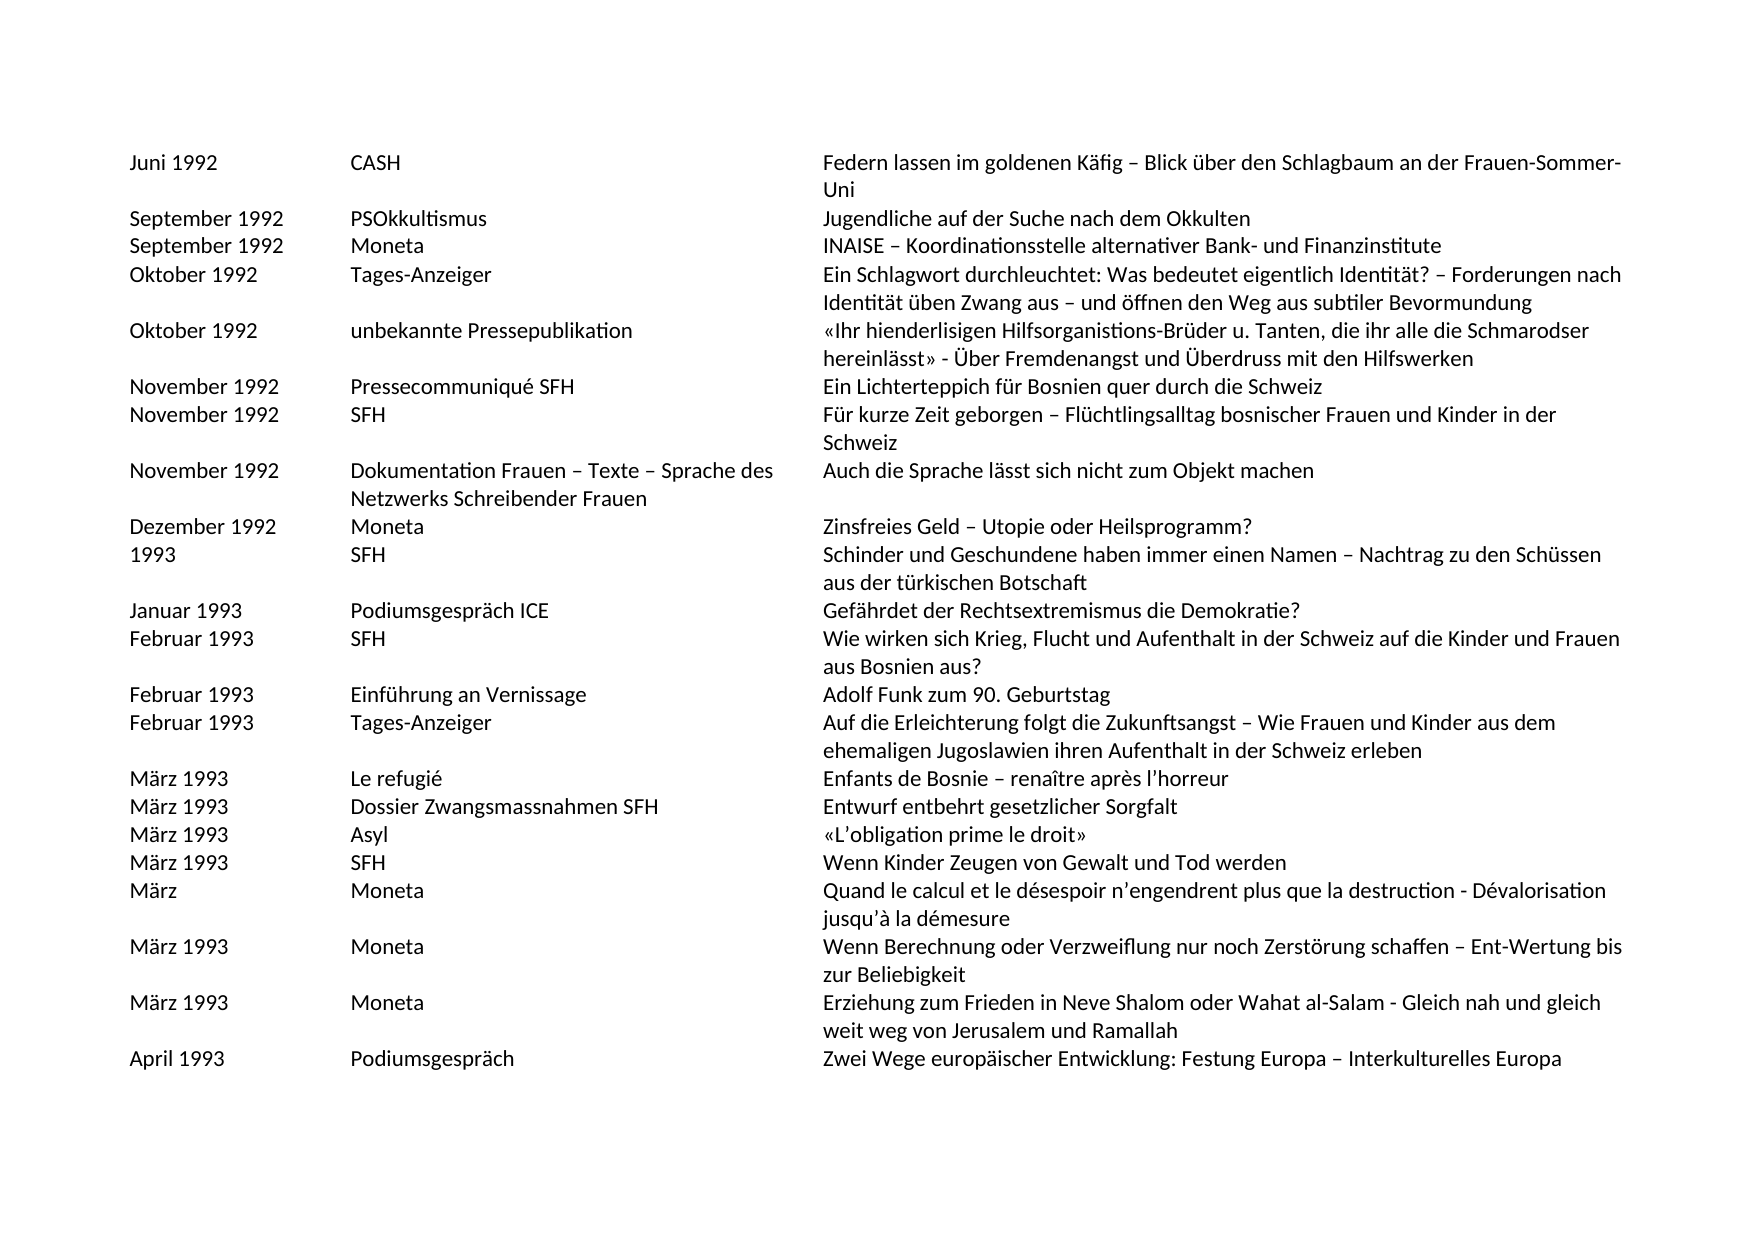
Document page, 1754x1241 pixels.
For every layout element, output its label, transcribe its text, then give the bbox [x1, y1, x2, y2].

table_cell April 1993 [118, 1044, 339, 1072]
table_cell Tages-Anzeiger [339, 260, 812, 316]
table_cell PSOkkultismus [339, 204, 812, 232]
table_cell Zwei Wege europäischer Entwicklung: Festung Europa – Interkulturelles Europa [812, 1044, 1638, 1072]
table_cell Juni 1992 [118, 148, 339, 204]
table_cell März 1993 [118, 820, 339, 848]
table_cell Februar 1993 [118, 680, 339, 708]
table_cell Dezember 1992 [118, 512, 339, 540]
table_cell Wie wirken sich Krieg, Flucht und Aufenthalt in der Schweiz auf die Kinder und Frauen aus Bosnien aus? [812, 624, 1638, 680]
table_cell November 1992 [118, 372, 339, 400]
table_cell Moneta [339, 932, 812, 988]
table_cell Pressecommuniqué SFH [339, 372, 812, 400]
table_cell November 1992 [118, 400, 339, 456]
table_cell SFH [339, 400, 812, 456]
table_cell INAISE – Koordinationsstelle alternativer Bank- und Finanzinstitute [812, 232, 1638, 260]
table_cell «Ihr hienderlisigen Hilfsorganistions-Brüder u. Tanten, die ihr alle die Schmarodser hereinlässt» - Über Fremdenangst und Überdruss mit den Hilfswerken [812, 316, 1638, 372]
table_cell Dossier Zwangsmassnahmen SFH [339, 792, 812, 820]
table_cell Oktober 1992 [118, 260, 339, 316]
table_cell September 1992 [118, 204, 339, 232]
table_cell Podiumsgespräch ICE [339, 596, 812, 624]
table_cell Le refugié [339, 764, 812, 792]
table_cell September 1992 [118, 232, 339, 260]
table_cell Februar 1993 [118, 624, 339, 680]
table_cell Zinsfreies Geld – Utopie oder Heilsprogramm? [812, 512, 1638, 540]
table_cell März 1993 [118, 848, 339, 876]
table_cell Wenn Kinder Zeugen von Gewalt und Tod werden [812, 848, 1638, 876]
table_cell «L’obligation prime le droit» [812, 820, 1638, 848]
table_cell Jugendliche auf der Suche nach dem Okkulten [812, 204, 1638, 232]
table_cell Einführung an Vernissage [339, 680, 812, 708]
table_cell Auch die Sprache lässt sich nicht zum Objekt machen [812, 456, 1638, 512]
table_cell Wenn Berechnung oder Verzweiflung nur noch Zerstörung schaffen – Ent-Wertung bis zur Beliebigkeit [812, 932, 1638, 988]
table_cell Gefährdet der Rechtsextremismus die Demokratie? [812, 596, 1638, 624]
table_cell Ein Schlagwort durchleuchtet: Was bedeutet eigentlich Identität? – Forderungen nach Identität üben Zwang aus – und öffnen den Weg aus subtiler Bevormundung [812, 260, 1638, 316]
table_cell unbekannte Pressepublikation [339, 316, 812, 372]
table_cell März 1993 [118, 988, 339, 1044]
table_cell März 1993 [118, 792, 339, 820]
table_cell Februar 1993 [118, 708, 339, 764]
table_cell Moneta [339, 876, 812, 932]
table_cell Moneta [339, 988, 812, 1044]
table_cell März 1993 [118, 932, 339, 988]
table_cell CASH [339, 148, 812, 204]
table_cell Entwurf entbehrt gesetzlicher Sorgfalt [812, 792, 1638, 820]
table_cell Auf die Erleichterung folgt die Zukunftsangst – Wie Frauen und Kinder aus dem ehemaligen Jugoslawien ihren Aufenthalt in der Schweiz erleben [812, 708, 1638, 764]
table_cell Ein Lichterteppich für Bosnien quer durch die Schweiz [812, 372, 1638, 400]
table_cell Tages-Anzeiger [339, 708, 812, 764]
table_cell Schinder und Geschundene haben immer einen Namen – Nachtrag zu den Schüssen aus der türkischen Botschaft [812, 540, 1638, 596]
table_cell 1993 [118, 540, 339, 596]
table_cell Erziehung zum Frieden in Neve Shalom oder Wahat al-Salam - Gleich nah und gleich weit weg von Jerusalem und Ramallah [812, 988, 1638, 1044]
table_cell Dokumentation Frauen – Texte – Sprache des Netzwerks Schreibender Frauen [339, 456, 812, 512]
table_cell Moneta [339, 512, 812, 540]
table_cell Adolf Funk zum 90. Geburtstag [812, 680, 1638, 708]
table_cell März 1993 [118, 764, 339, 792]
table_cell November 1992 [118, 456, 339, 512]
table_cell Moneta [339, 232, 812, 260]
table_cell Federn lassen im goldenen Käfig – Blick über den Schlagbaum an der Frauen-Sommer-Uni [812, 148, 1638, 204]
table_cell Podiumsgespräch [339, 1044, 812, 1072]
table_cell SFH [339, 540, 812, 596]
table_cell Januar 1993 [118, 596, 339, 624]
table_cell Oktober 1992 [118, 316, 339, 372]
table_cell Enfants de Bosnie – renaître après l’horreur [812, 764, 1638, 792]
table_cell Für kurze Zeit geborgen – Flüchtlingsalltag bosnischer Frauen und Kinder in der Schweiz [812, 400, 1638, 456]
table_cell März [118, 876, 339, 932]
table_cell Quand le calcul et le désespoir n’engendrent plus que la destruction - Dévalorisation jusqu’à la démesure [812, 876, 1638, 932]
table_cell SFH [339, 848, 812, 876]
table_cell Asyl [339, 820, 812, 848]
table_cell SFH [339, 624, 812, 680]
